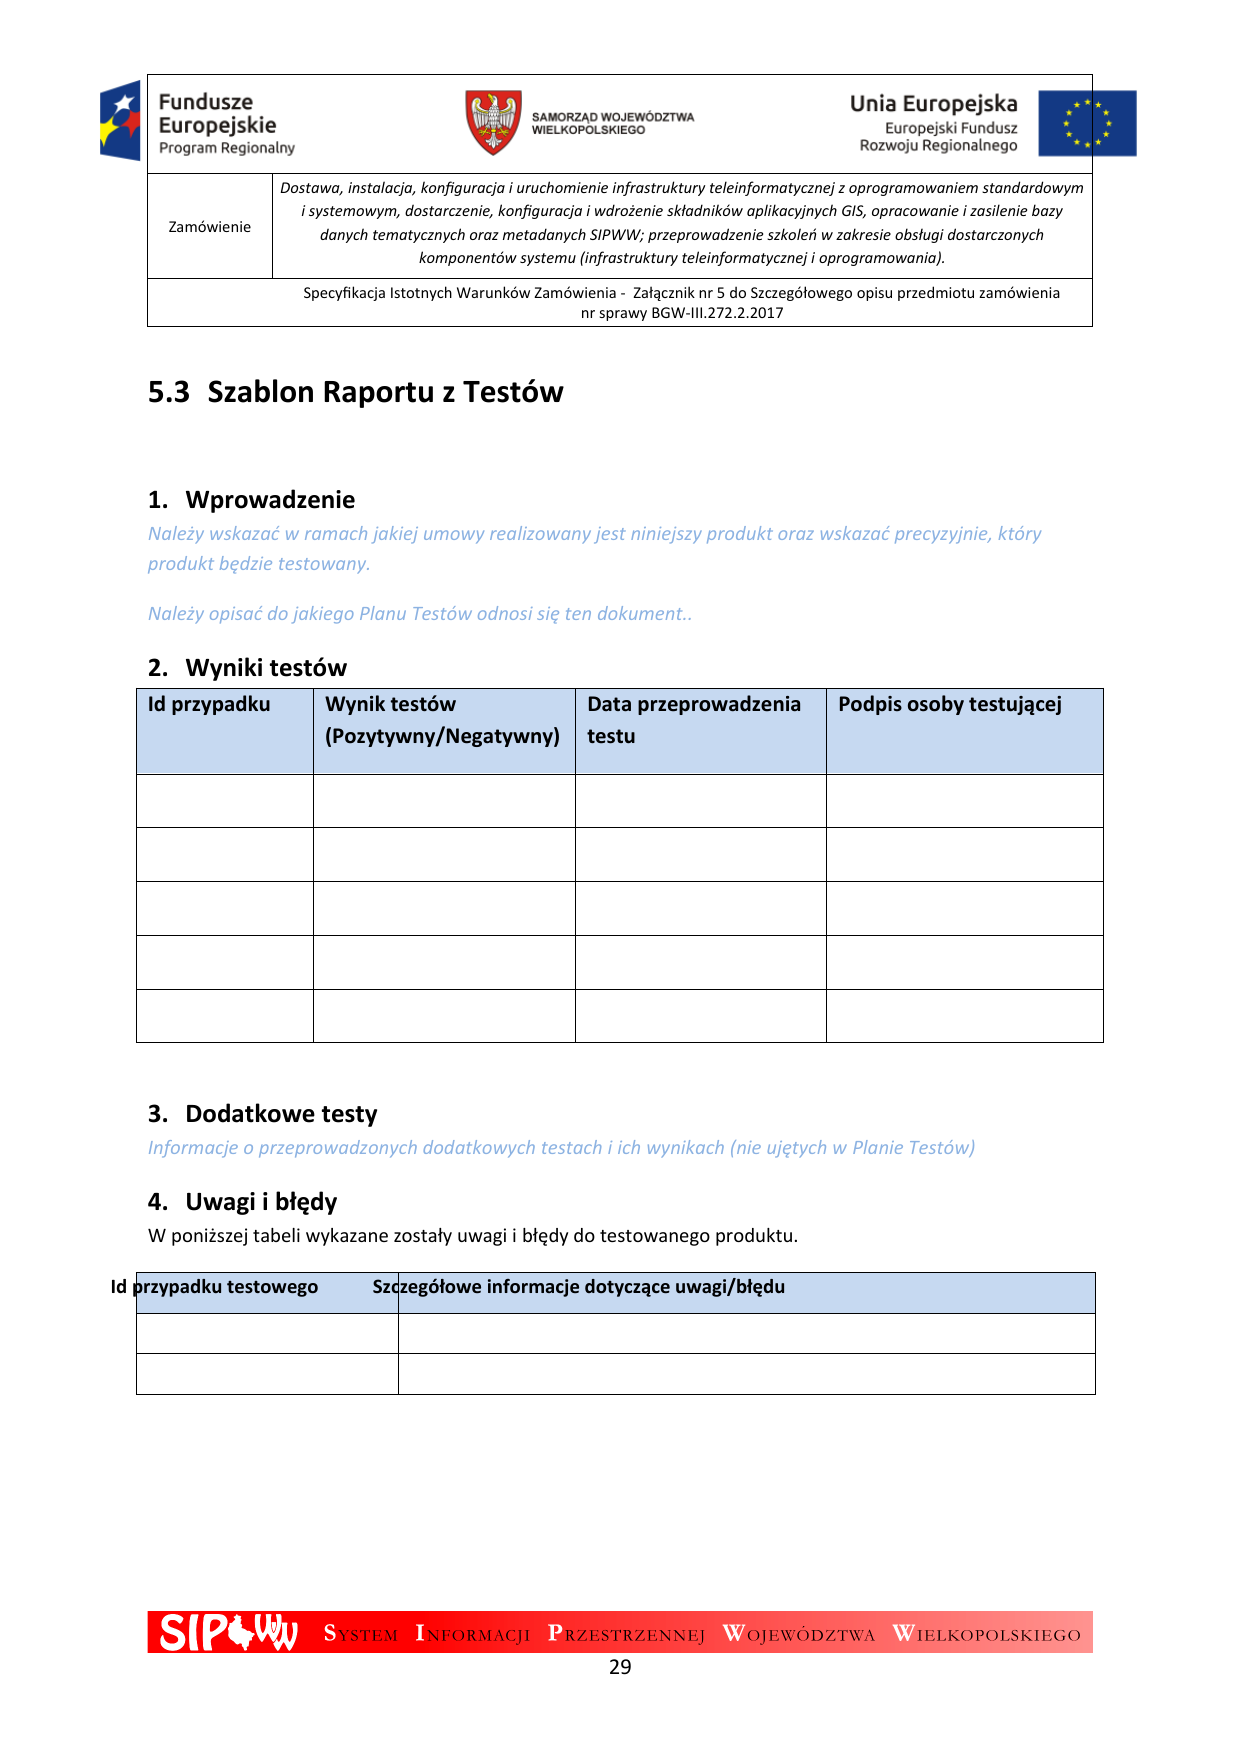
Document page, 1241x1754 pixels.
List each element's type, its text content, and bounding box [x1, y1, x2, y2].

table_header Data przeprowadzenia testu [576, 689, 826, 773]
table_cell [137, 1314, 398, 1353]
table_cell [137, 936, 313, 988]
table_header Podpis osoby testującej [827, 689, 1103, 773]
table_header Id przypadku testowego [137, 1273, 398, 1313]
table_cell [137, 990, 313, 1042]
table_cell [137, 828, 313, 881]
picture [1093, 78, 1144, 165]
picture [96, 78, 147, 165]
table_cell [827, 990, 1103, 1042]
table_cell [137, 882, 313, 935]
subtitle Dodatkowe testy [148, 1096, 1093, 1129]
table_cell [827, 828, 1103, 881]
text Należy opisać do jakiego Planu Testów odnosi się ten dokument.. [148, 600, 1093, 625]
table_cell [576, 828, 826, 881]
table_cell [827, 775, 1103, 827]
subtitle Wprowadzenie [148, 483, 1093, 516]
table_cell [314, 775, 575, 827]
table_header Szczegółowe informacje dotyczące uwagi/błędu [399, 1273, 1095, 1313]
table_cell [399, 1354, 1095, 1393]
table_cell [576, 882, 826, 935]
text Informacje o przeprowadzonych dodatkowych testach i ich wynikach (nie ujętych w Planie Testów) [148, 1134, 1093, 1160]
subtitle Szablon Raportu z Testów [148, 370, 1093, 411]
table_cell [399, 1314, 1095, 1353]
subtitle Wyniki testów [148, 650, 1093, 683]
table_cell [314, 936, 575, 988]
table_cell [314, 828, 575, 881]
table_cell [137, 1354, 398, 1393]
table_cell [314, 882, 575, 935]
table_cell [827, 882, 1103, 935]
table_cell [827, 936, 1103, 988]
table_cell [576, 990, 826, 1042]
table_cell [576, 775, 826, 827]
table_header Wynik testów (Pozytywny/Negatywny) [314, 689, 575, 773]
table_header Id przypadku [137, 689, 313, 773]
table_cell [314, 990, 575, 1042]
table_cell [576, 936, 826, 988]
text W poniższej tabeli wykazane zostały uwagi i błędy do testowanego produktu. [148, 1222, 1093, 1248]
text Należy wskazać w ramach jakiej umowy realizowany jest niniejszy produkt oraz wskazać precyzyjnie, który produkt będzie testowany. [148, 521, 1093, 575]
picture [148, 78, 1092, 165]
table_cell [137, 775, 313, 827]
subtitle Uwagi i błędy [148, 1184, 1093, 1217]
